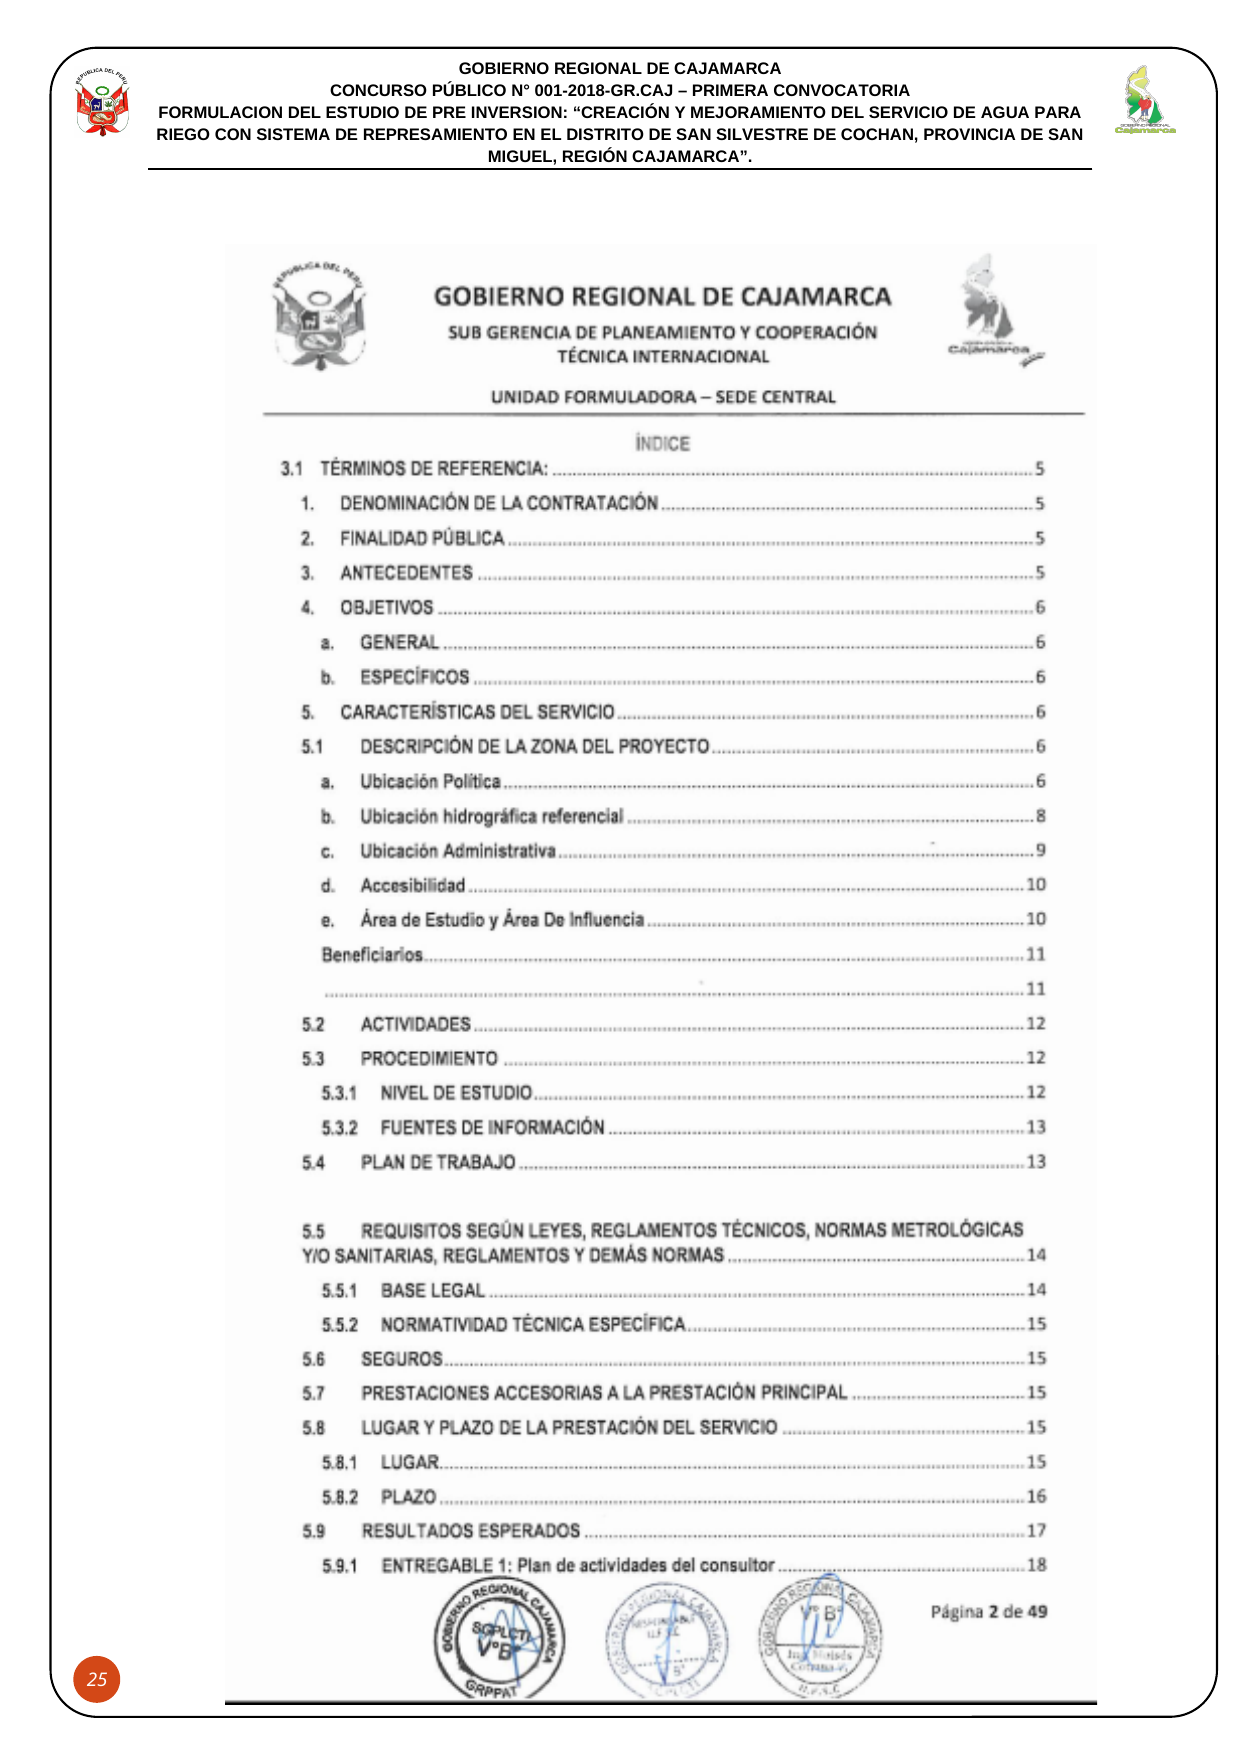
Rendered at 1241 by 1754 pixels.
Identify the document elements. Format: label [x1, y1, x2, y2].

picture [225, 244, 1098, 1705]
picture [1115, 65, 1176, 134]
picture [73, 66, 131, 138]
